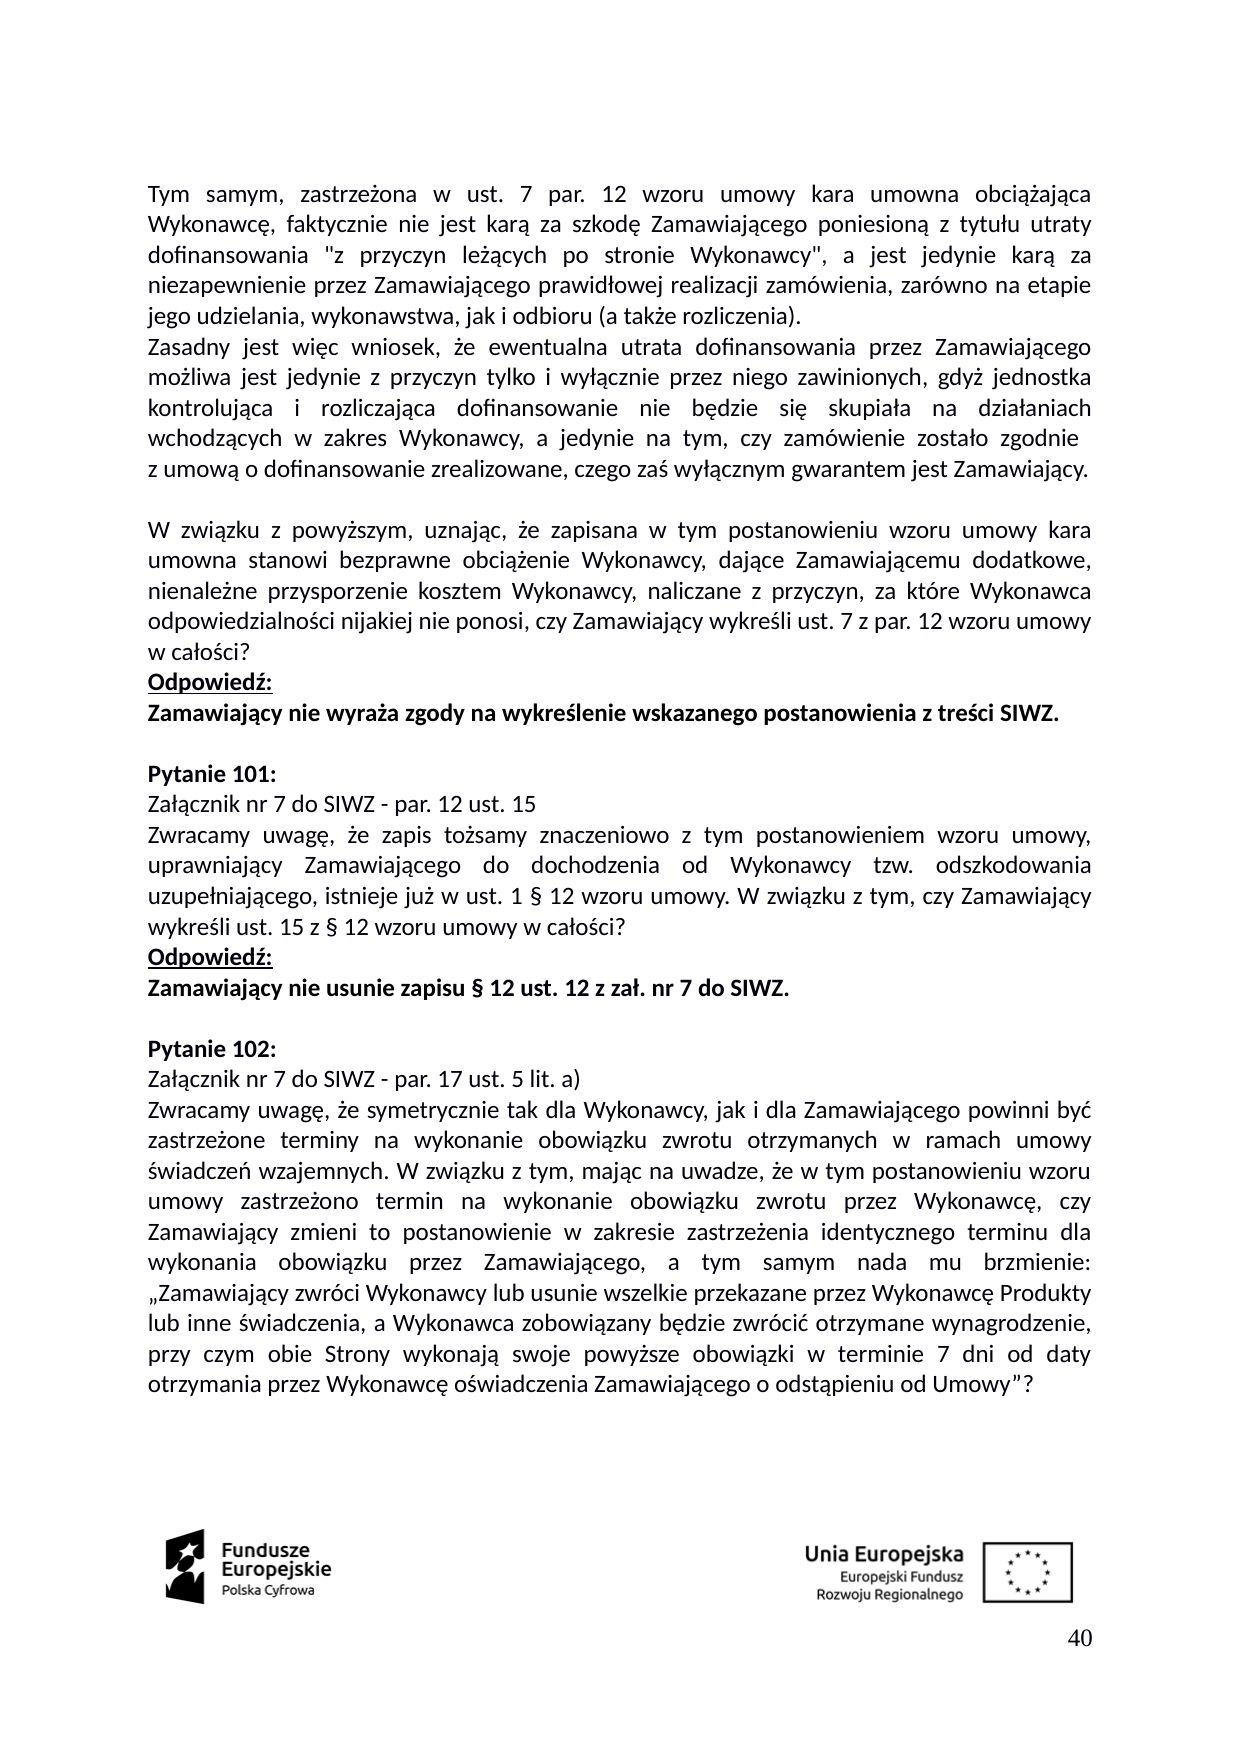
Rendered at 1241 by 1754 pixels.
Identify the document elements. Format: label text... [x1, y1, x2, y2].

picture [147, 1510, 350, 1623]
text Zwracamy uwagę, że symetrycznie tak dla Wykonawcy, jak i dla Zamawiającego powinni być zastrzeżone terminy na wykonanie obowiązku zwrotu otrzymanych w ramach umowy świadczeń wzajemnych. W związku z tym, mając na uwadze, że w tym postanowieniu wzoru umowy zastrzeżono termin na wykonanie obowiązku zwrotu przez Wykonawcę, czy Zamawiający zmieni to postanowienie w zakresie zastrzeżenia identycznego terminu dla wykonania obowiązku przez Zamawiającego, a tym samym nada mu brzmienie: „Zamawiający zwróci Wykonawcy lub usunie wszelkie przekazane przez Wykonawcę Produkty lub inne świadczenia, a Wykonawca zobowiązany będzie zwrócić otrzymane wynagrodzenie, przy czym obie Strony wykonają swoje powyższe obowiązki w terminie 7 dni od daty otrzymania przez Wykonawcę oświadczenia Zamawiającego o odstąpieniu od Umowy”? [148, 1094, 1093, 1399]
text Zwracamy uwagę, że zapis tożsamy znaczeniowo z tym postanowieniem wzoru umowy, uprawniający Zamawiającego do dochodzenia od Wykonawcy tzw. odszkodowania uzupełniającego, istnieje już w ust. 1 § 12 wzoru umowy. W związku z tym, czy Zamawiający wykreśli ust. 15 z § 12 wzoru umowy w całości? [148, 819, 1093, 941]
text Załącznik nr 7 do SIWZ - par. 12 ust. 15 [148, 788, 1093, 819]
text W związku z powyższym, uznając, że zapisana w tym postanowieniu wzoru umowy kara umowna stanowi bezprawne obciążenie Wykonawcy, dające Zamawiającemu dodatkowe, nienależne przysporzenie kosztem Wykonawcy, naliczane z przyczyn, za które Wykonawca odpowiedzialności nijakiej nie ponosi, czy Zamawiający wykreśli ust. 7 z par. 12 wzoru umowy w całości? [148, 514, 1093, 666]
picture [786, 1522, 1093, 1623]
text Odpowiedź: [148, 941, 1093, 972]
text Załącznik nr 7 do SIWZ - par. 17 ust. 5 lit. a) [148, 1063, 1093, 1094]
text Pytanie 101: [148, 758, 1093, 788]
text Zamawiający nie usunie zapisu § 12 ust. 12 z zał. nr 7 do SIWZ. [148, 972, 1093, 1002]
text Pytanie 102: [148, 1033, 1093, 1063]
text Tym samym, zastrzeżona w ust. 7 par. 12 wzoru umowy kara umowna obciążająca Wykonawcę, faktycznie nie jest karą za szkodę Zamawiającego poniesioną z tytułu utraty dofinansowania "z przyczyn leżących po stronie Wykonawcy", a jest jedynie karą za niezapewnienie przez Zamawiającego prawidłowej realizacji zamówienia, zarówno na etapie jego udzielania, wykonawstwa, jak i odbioru (a także rozliczenia). [148, 178, 1093, 331]
text Zasadny jest więc wniosek, że ewentualna utrata dofinansowania przez Zamawiającego możliwa jest jedynie z przyczyn tylko i wyłącznie przez niego zawinionych, gdyż jednostka kontrolująca i rozliczająca dofinansowanie nie będzie się skupiała na działaniach wchodzących w zakres Wykonawcy, a jedynie na tym, czy zamówienie zostało zgodnie z umową o dofinansowanie zrealizowane, czego zaś wyłącznym gwarantem jest Zamawiający. [148, 331, 1093, 483]
text Odpowiedź: Zamawiający nie wyraża zgody na wykreślenie wskazanego postanowienia z treści SIWZ. [148, 666, 1093, 727]
